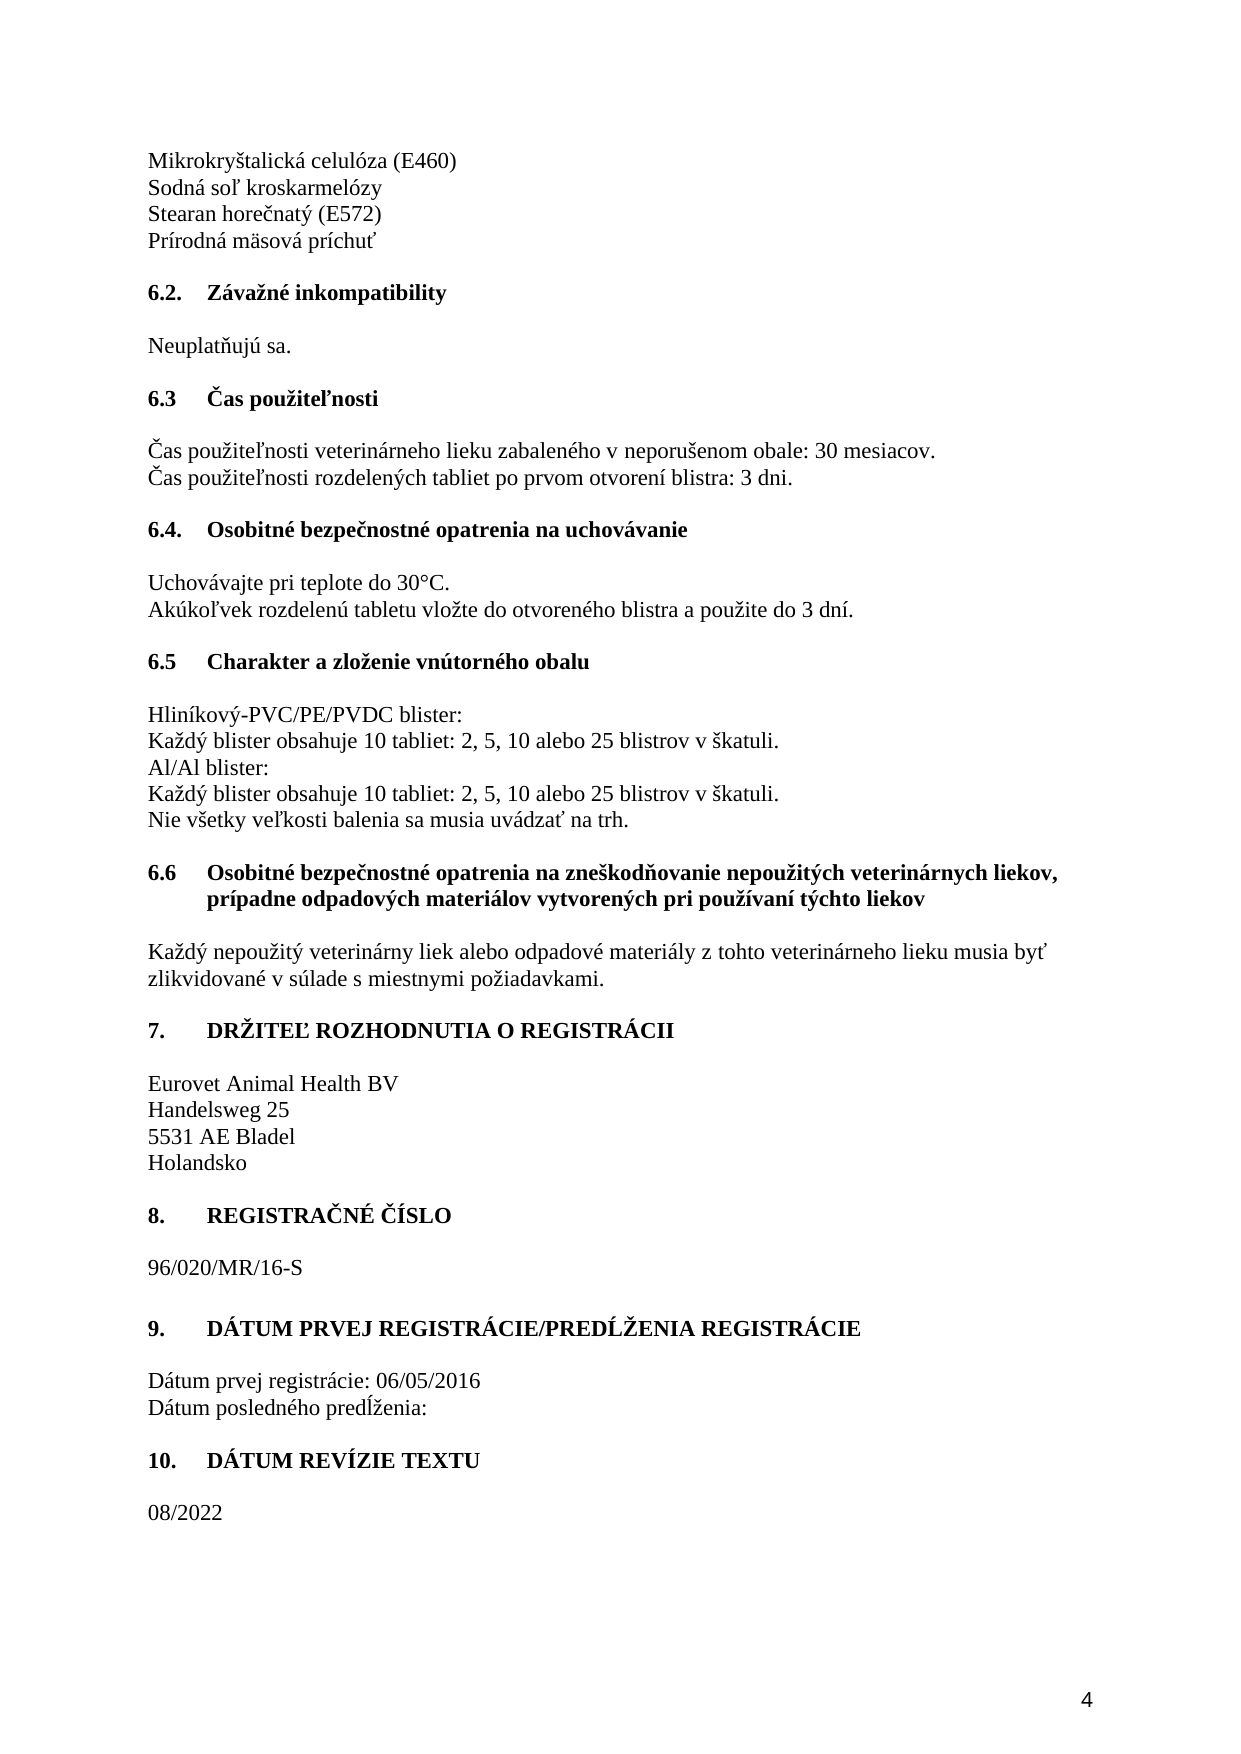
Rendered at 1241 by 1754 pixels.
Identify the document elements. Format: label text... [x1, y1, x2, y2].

text 7. DRŽITEĽ ROZHODNUTIA O REGISTRÁCII [148, 1017, 1093, 1044]
text 08/2022 [148, 1499, 1093, 1526]
text Neuplatňujú sa. [148, 332, 1093, 358]
text Každý nepoužitý veterinárny liek alebo odpadové materiály z tohto veterinárneho lieku musia byť zlikvidované v súlade s miestnymi požiadavkami. [148, 938, 1093, 991]
text Dátum prvej registrácie: 06/05/2016 [148, 1368, 1093, 1394]
text Stearan horečnatý (E572) [148, 200, 1093, 227]
text 5531 AE Bladel [148, 1123, 1093, 1149]
text 6.6 Osobitné bezpečnostné opatrenia na zneškodňovanie nepoužitých veterinárnych liekov, prípadne odpadových materiálov vytvorených pri používaní týchto liekov [148, 859, 1093, 912]
text Uchovávajte pri teplote do 30°C. [148, 569, 1093, 596]
text Akúkoľvek rozdelenú tabletu vložte do otvoreného blistra a použite do 3 dní. [148, 596, 1093, 622]
text 6.3 Čas použiteľnosti [148, 385, 1093, 411]
text 10. DÁTUM REVÍZIE TEXTU [148, 1447, 1093, 1473]
text Al/Al blister: [148, 754, 1093, 780]
text Prírodná mäsová príchuť [148, 227, 1093, 253]
text Mikrokryštalická celulóza (E460) [148, 148, 1093, 174]
text Čas použiteľnosti rozdelených tabliet po prvom otvorení blistra: 3 dni. [148, 464, 1093, 490]
text 6.2. Závažné inkompatibility [148, 279, 1093, 306]
text 96/020/MR/16-S [148, 1254, 1093, 1281]
text 6.5 Charakter a zloženie vnútorného obalu [148, 648, 1093, 675]
text Handelsweg 25 [148, 1096, 1093, 1123]
text 9. DÁTUM PRVEJ REGISTRÁCIE/PREDĹŽENIA REGISTRÁCIE [148, 1315, 1093, 1341]
text Každý blister obsahuje 10 tabliet: 2, 5, 10 alebo 25 blistrov v škatuli. [148, 780, 1093, 806]
text Dátum posledného predĺženia: [148, 1394, 1093, 1420]
text 8. REGISTRAČNÉ ČÍSLO [148, 1202, 1093, 1228]
text Nie všetky veľkosti balenia sa musia uvádzať na trh. [148, 806, 1093, 833]
text Eurovet Animal Health BV [148, 1070, 1093, 1096]
text Sodná soľ kroskarmelózy [148, 174, 1093, 200]
text Holandsko [148, 1149, 1093, 1175]
text Hliníkový-PVC/PE/PVDC blister: [148, 701, 1093, 727]
text 6.4. Osobitné bezpečnostné opatrenia na uchovávanie [148, 517, 1093, 543]
text Čas použiteľnosti veterinárneho lieku zabaleného v neporušenom obale: 30 mesiacov. [148, 437, 1093, 464]
text Každý blister obsahuje 10 tabliet: 2, 5, 10 alebo 25 blistrov v škatuli. [148, 727, 1093, 754]
